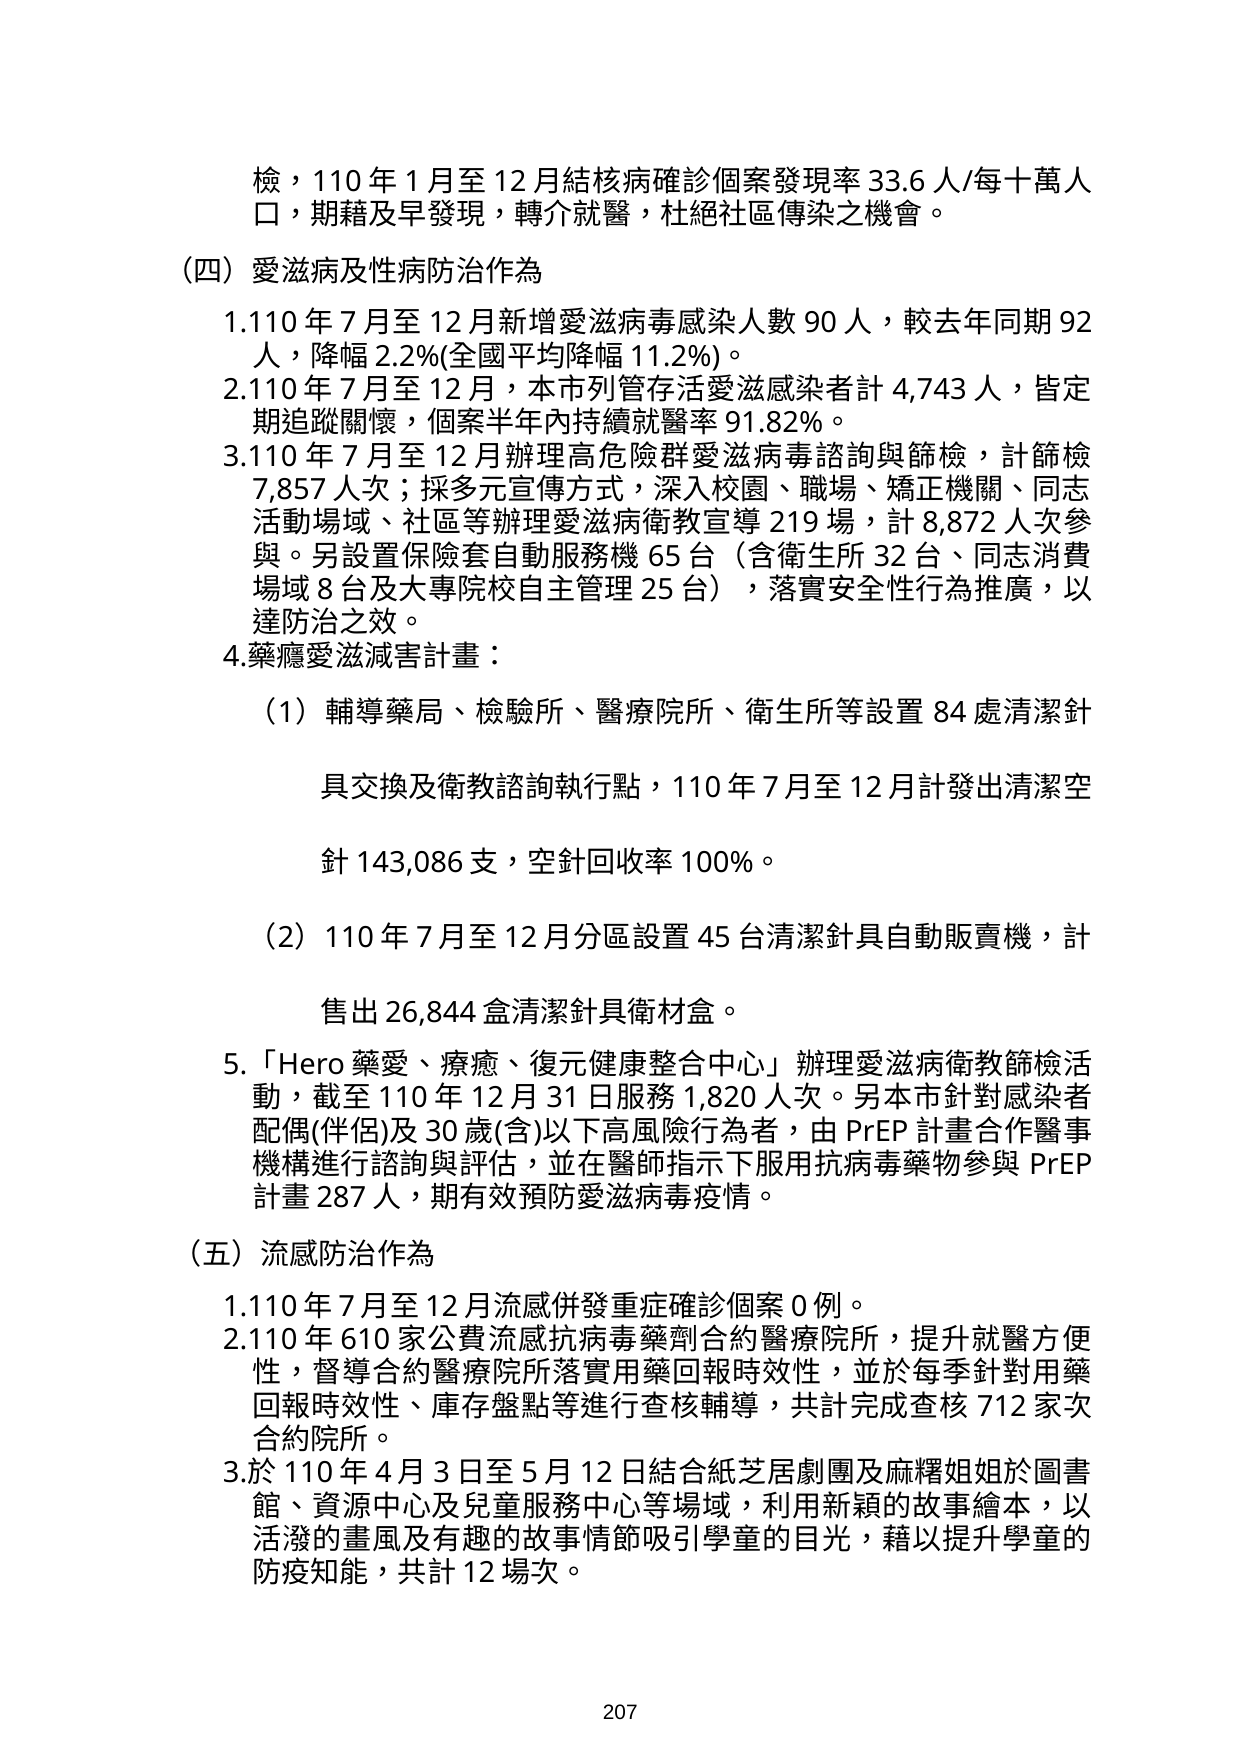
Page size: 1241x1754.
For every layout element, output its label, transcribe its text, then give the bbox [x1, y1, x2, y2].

text 5.「Hero藥愛、療癒、復元健康整合中心」辦理愛滋病衛教篩檢活動，截至110年12月31日服務1,820人次。另本市針對感染者配偶(伴侶)及30歲(含)以下高風險行為者，由PrEP計畫合作醫事機構進行諮詢與評估，並在醫師指示下服用抗病毒藥物參與PrEP計畫287人，期有效預防愛滋病毒疫情。 [223, 1048, 1092, 1214]
text 3.於110年4月3日至5月12日結合紙芝居劇團及麻糬姐姐於圖書館、資源中心及兒童服務中心等場域，利用新穎的故事繪本，以活潑的畫風及有趣的故事情節吸引學童的目光，藉以提升學童的防疫知能，共計12場次。 [223, 1456, 1092, 1589]
text 2.110年7月至12月，本市列管存活愛滋感染者計4,743人，皆定期追蹤關懷，個案半年內持續就醫率91.82%。 [223, 373, 1092, 439]
text （四）愛滋病及性病防治作為 [164, 231, 1092, 306]
text 1.110年7月至12月流感併發重症確診個案0例。 [223, 1289, 1092, 1323]
text （2）110年7月至12月分區設置45台清潔針具自動販賣機，計售出26,844盒清潔針具衛材盒。 [248, 898, 1092, 1048]
text 3.110年7月至12月辦理高危險群愛滋病毒諮詢與篩檢，計篩檢7,857人次；採多元宣傳方式，深入校園、職場、矯正機關、同志活動場域、社區等辦理愛滋病衛教宣導219場，計8,872人次參與。另設置保險套自動服務機65台（含衛生所32台、同志消費場域8台及大專院校自主管理25台），落實安全性行為推廣，以達防治之效。 [223, 439, 1092, 639]
text 2.110年610家公費流感抗病毒藥劑合約醫療院所，提升就醫方便性，督導合約醫療院所落實用藥回報時效性，並於每季針對用藥回報時效性、庫存盤點等進行查核輔導，共計完成查核712家次合約院所。 [223, 1323, 1092, 1456]
text 1.110年7月至12月新增愛滋病毒感染人數90人，較去年同期92人，降幅2.2%(全國平均降幅11.2%)。 [223, 306, 1092, 373]
text 4.藥癮愛滋減害計畫： [223, 639, 1092, 673]
text （五）流感防治作為 [173, 1214, 1067, 1289]
text （1）輔導藥局、檢驗所、醫療院所、衛生所等設置84處清潔針具交換及衛教諮詢執行點，110年7月至12月計發出清潔空針143,086支，空針回收率100%。 [248, 673, 1092, 898]
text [223, 164, 1092, 231]
